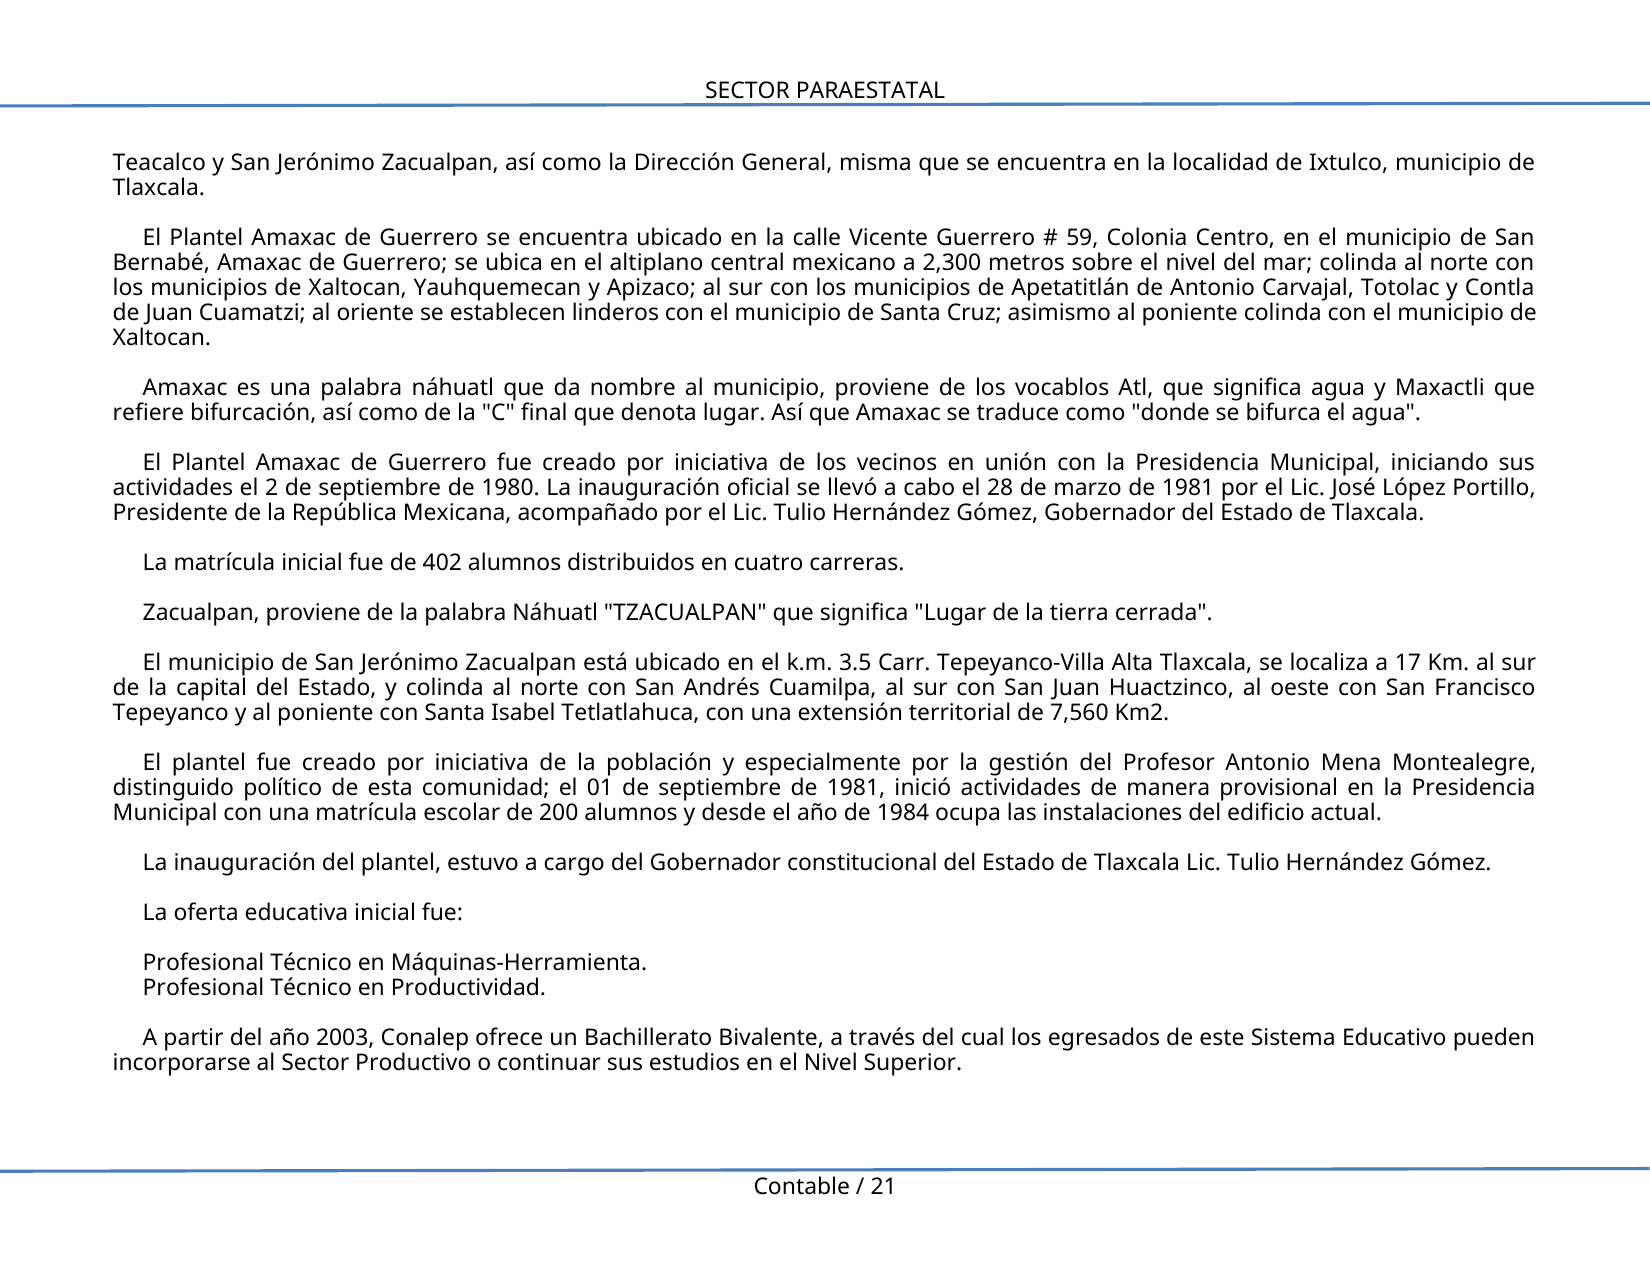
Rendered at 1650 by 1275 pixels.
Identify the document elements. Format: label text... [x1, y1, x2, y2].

text Amaxac es una palabra náhuatl que da nombre al municipio, proviene de los vocablos Atl, que significa agua y Maxactli que refiere bifurcación, así como de la "C" final que denota lugar. Así que Amaxac se traduce como "donde se bifurca el agua". [112, 375, 1537, 425]
text Profesional Técnico en Productividad. [112, 975, 1537, 1000]
text La inauguración del plantel, estuvo a cargo del Gobernador constitucional del Estado de Tlaxcala Lic. Tulio Hernández Gómez. [112, 850, 1537, 875]
text La matrícula inicial fue de 402 alumnos distribuidos en cuatro carreras. [112, 550, 1537, 575]
text El plantel fue creado por iniciativa de la población y especialmente por la gestión del Profesor Antonio Mena Montealegre, distinguido político de esta comunidad; el 01 de septiembre de 1981, inició actividades de manera provisional en la Presidencia Municipal con una matrícula escolar de 200 alumnos y desde el año de 1984 ocupa las instalaciones del edificio actual. [112, 750, 1537, 825]
text El municipio de San Jerónimo Zacualpan está ubicado en el k.m. 3.5 Carr. Tepeyanco-Villa Alta Tlaxcala, se localiza a 17 Km. al sur de la capital del Estado, y colinda al norte con San Andrés Cuamilpa, al sur con San Juan Huactzinco, al oeste con San Francisco Tepeyanco y al poniente con Santa Isabel Tetlatlahuca, con una extensión territorial de 7,560 Km2. [112, 650, 1537, 725]
text A partir del año 2003, Conalep ofrece un Bachillerato Bivalente, a través del cual los egresados de este Sistema Educativo pueden incorporarse al Sector Productivo o continuar sus estudios en el Nivel Superior. [112, 1025, 1537, 1075]
text El Plantel Amaxac de Guerrero fue creado por iniciativa de los vecinos en unión con la Presidencia Municipal, iniciando sus actividades el 2 de septiembre de 1980. La inauguración oficial se llevó a cabo el 28 de marzo de 1981 por el Lic. José López Portillo, Presidente de la República Mexicana, acompañado por el Lic. Tulio Hernández Gómez, Gobernador del Estado de Tlaxcala. [112, 450, 1537, 525]
text Profesional Técnico en Máquinas-Herramienta. [112, 950, 1537, 975]
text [112, 150, 1537, 200]
text La oferta educativa inicial fue: [112, 900, 1537, 925]
text Zacualpan, proviene de la palabra Náhuatl "TZACUALPAN" que significa "Lugar de la tierra cerrada". [112, 600, 1537, 625]
text El Plantel Amaxac de Guerrero se encuentra ubicado en la calle Vicente Guerrero # 59, Colonia Centro, en el municipio de San Bernabé, Amaxac de Guerrero; se ubica en el altiplano central mexicano a 2,300 metros sobre el nivel del mar; colinda al norte con los municipios de Xaltocan, Yauhquemecan y Apizaco; al sur con los municipios de Apetatitlán de Antonio Carvajal, Totolac y Contla de Juan Cuamatzi; al oriente se establecen linderos con el municipio de Santa Cruz; asimismo al poniente colinda con el municipio de Xaltocan. [112, 225, 1537, 350]
